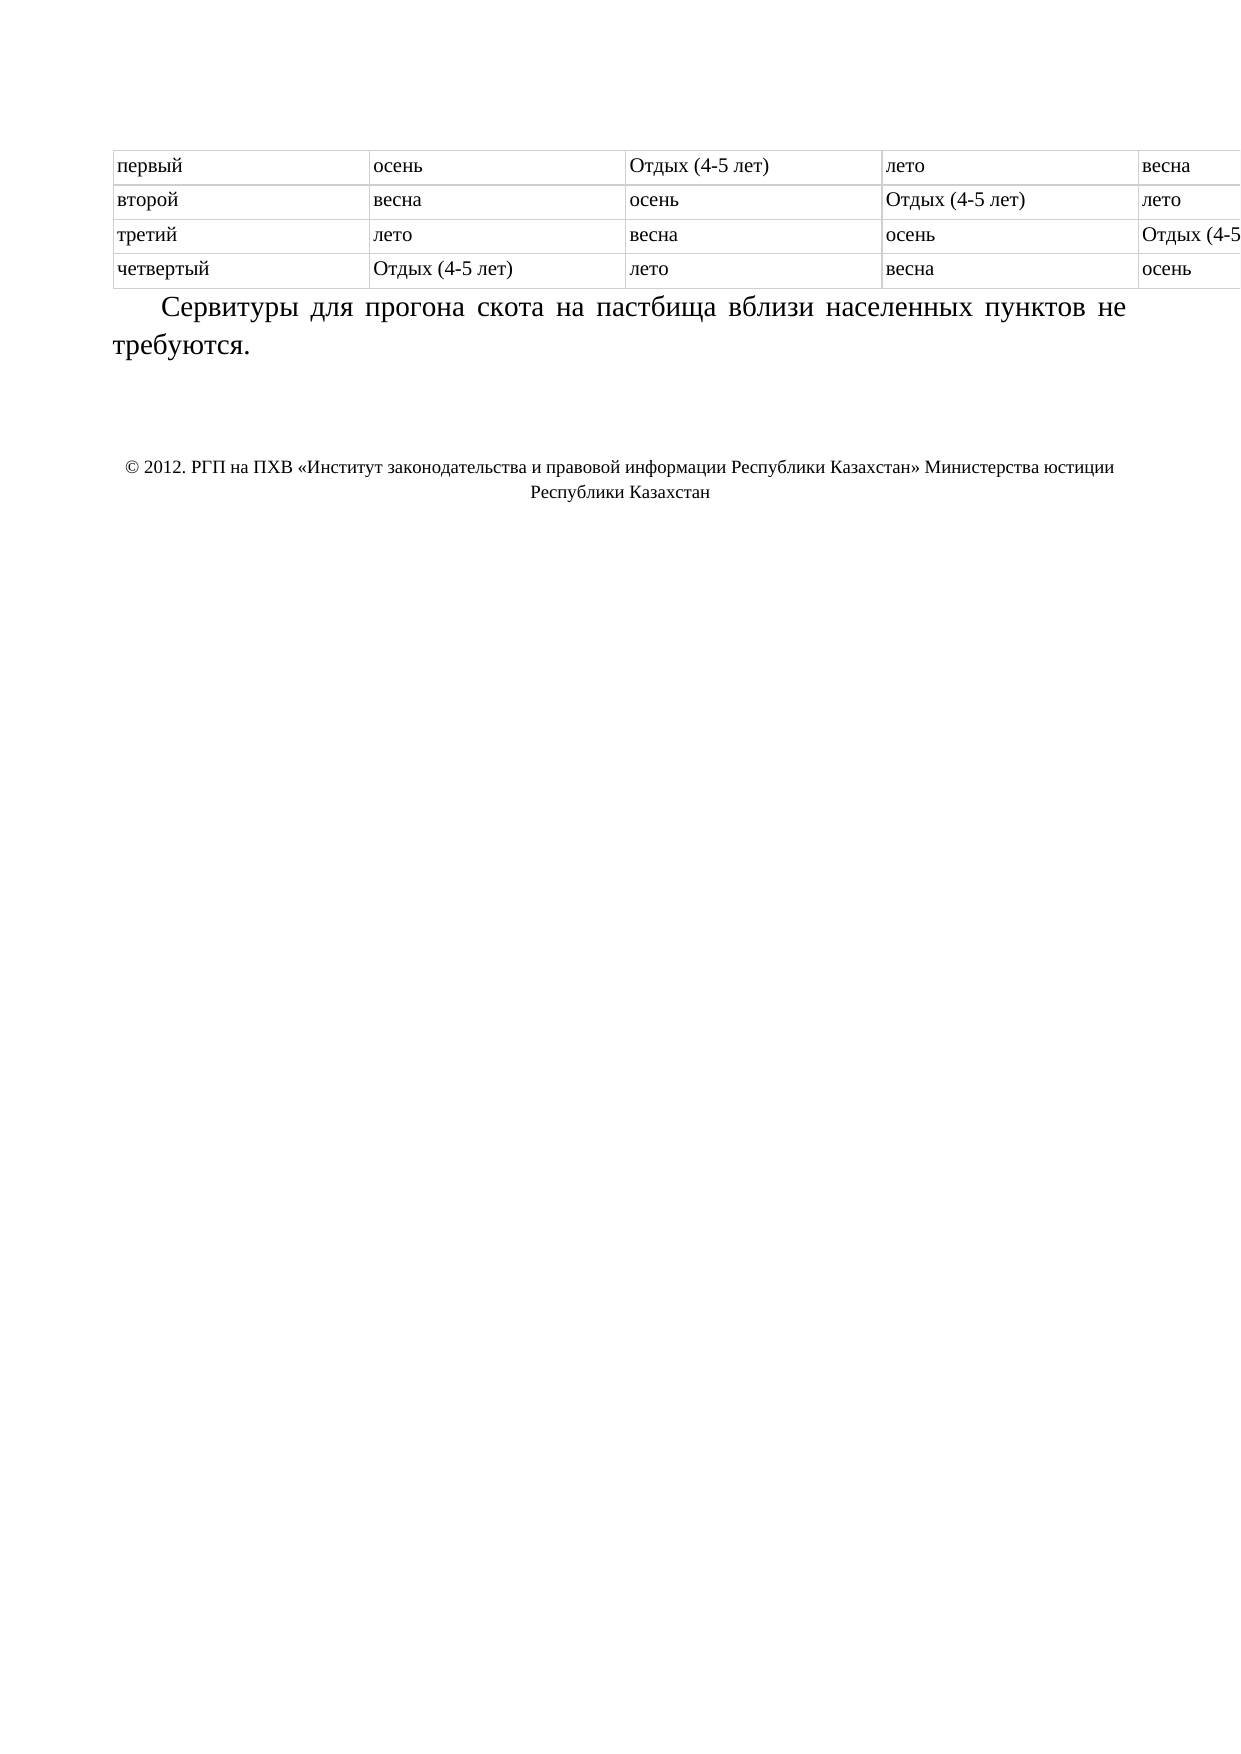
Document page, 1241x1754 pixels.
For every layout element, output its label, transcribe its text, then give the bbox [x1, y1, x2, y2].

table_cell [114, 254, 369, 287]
text © 2012. РГП на ПХВ «Институт законодательства и правовой информации Республики Казахстан» Министерства юстиции Республики Казахстан [112, 456, 1128, 503]
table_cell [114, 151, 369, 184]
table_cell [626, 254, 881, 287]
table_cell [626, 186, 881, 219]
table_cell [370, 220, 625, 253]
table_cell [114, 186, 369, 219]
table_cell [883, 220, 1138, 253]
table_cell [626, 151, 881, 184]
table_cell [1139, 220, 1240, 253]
text Сервитуры для прогона скота на пастбища вблизи населенных пунктов не требуются. [112, 289, 1128, 361]
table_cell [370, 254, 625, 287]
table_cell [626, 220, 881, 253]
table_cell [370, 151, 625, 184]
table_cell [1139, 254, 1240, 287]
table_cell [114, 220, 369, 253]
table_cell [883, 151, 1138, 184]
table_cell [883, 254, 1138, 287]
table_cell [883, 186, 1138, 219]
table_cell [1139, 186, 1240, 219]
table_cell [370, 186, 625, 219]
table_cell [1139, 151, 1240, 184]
